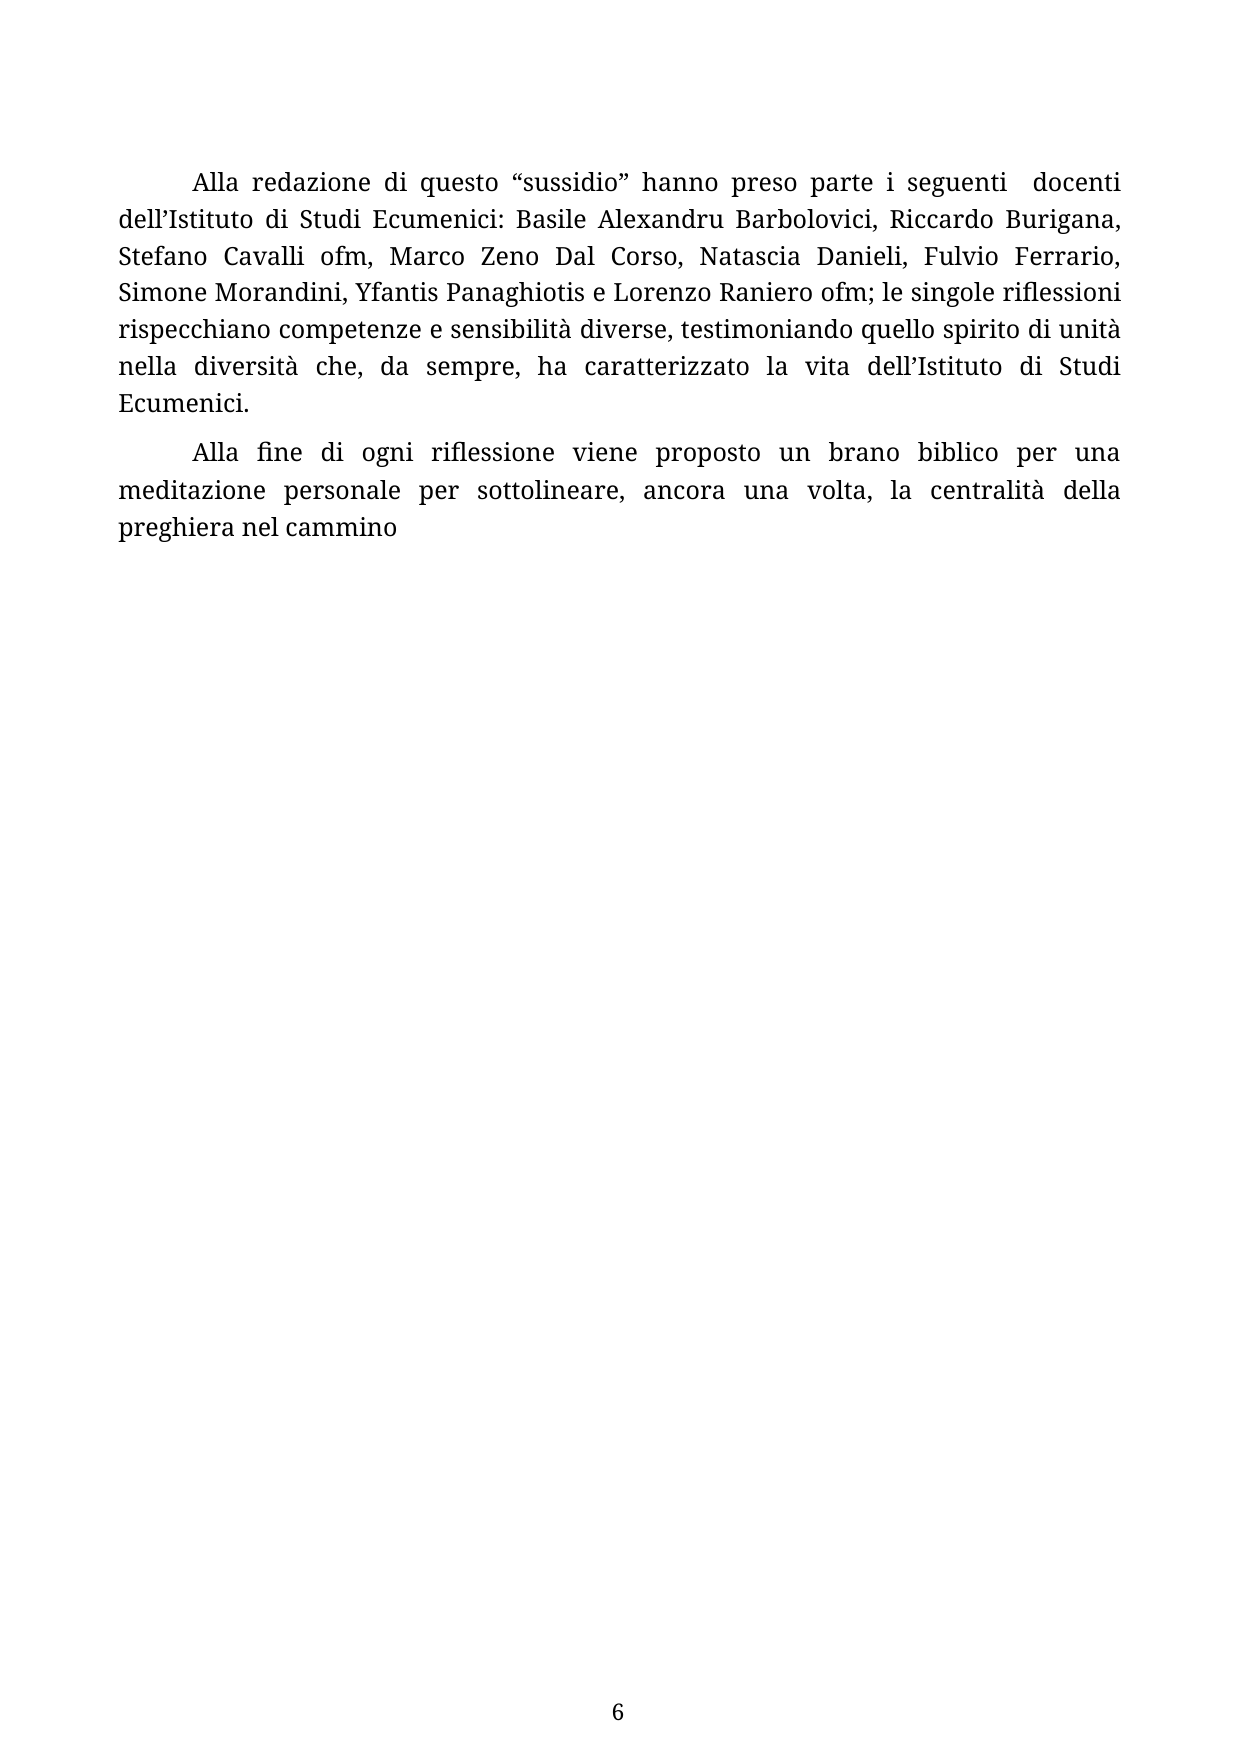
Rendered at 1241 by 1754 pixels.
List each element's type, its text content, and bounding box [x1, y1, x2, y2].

text Alla redazione di questo “sussidio” hanno preso parte i seguenti docenti dell’Istituto di Studi Ecumenici: Basile Alexandru Barbolovici, Riccardo Burigana, Stefano Cavalli ofm, Marco Zeno Dal Corso, Natascia Danieli, Fulvio Ferrario, Simone Morandini, Yfantis Panaghiotis e Lorenzo Raniero ofm; le singole riflessioni rispecchiano competenze e sensibilità diverse, testimoniando quello spirito di unità nella diversità che, da sempre, ha caratterizzato la vita dell’Istituto di Studi Ecumenici. [118, 164, 1122, 419]
text Alla fine di ogni riflessione viene proposto un brano biblico per una meditazione personale per sottolineare, ancora una volta, la centralità della preghiera nel cammino [118, 435, 1122, 544]
